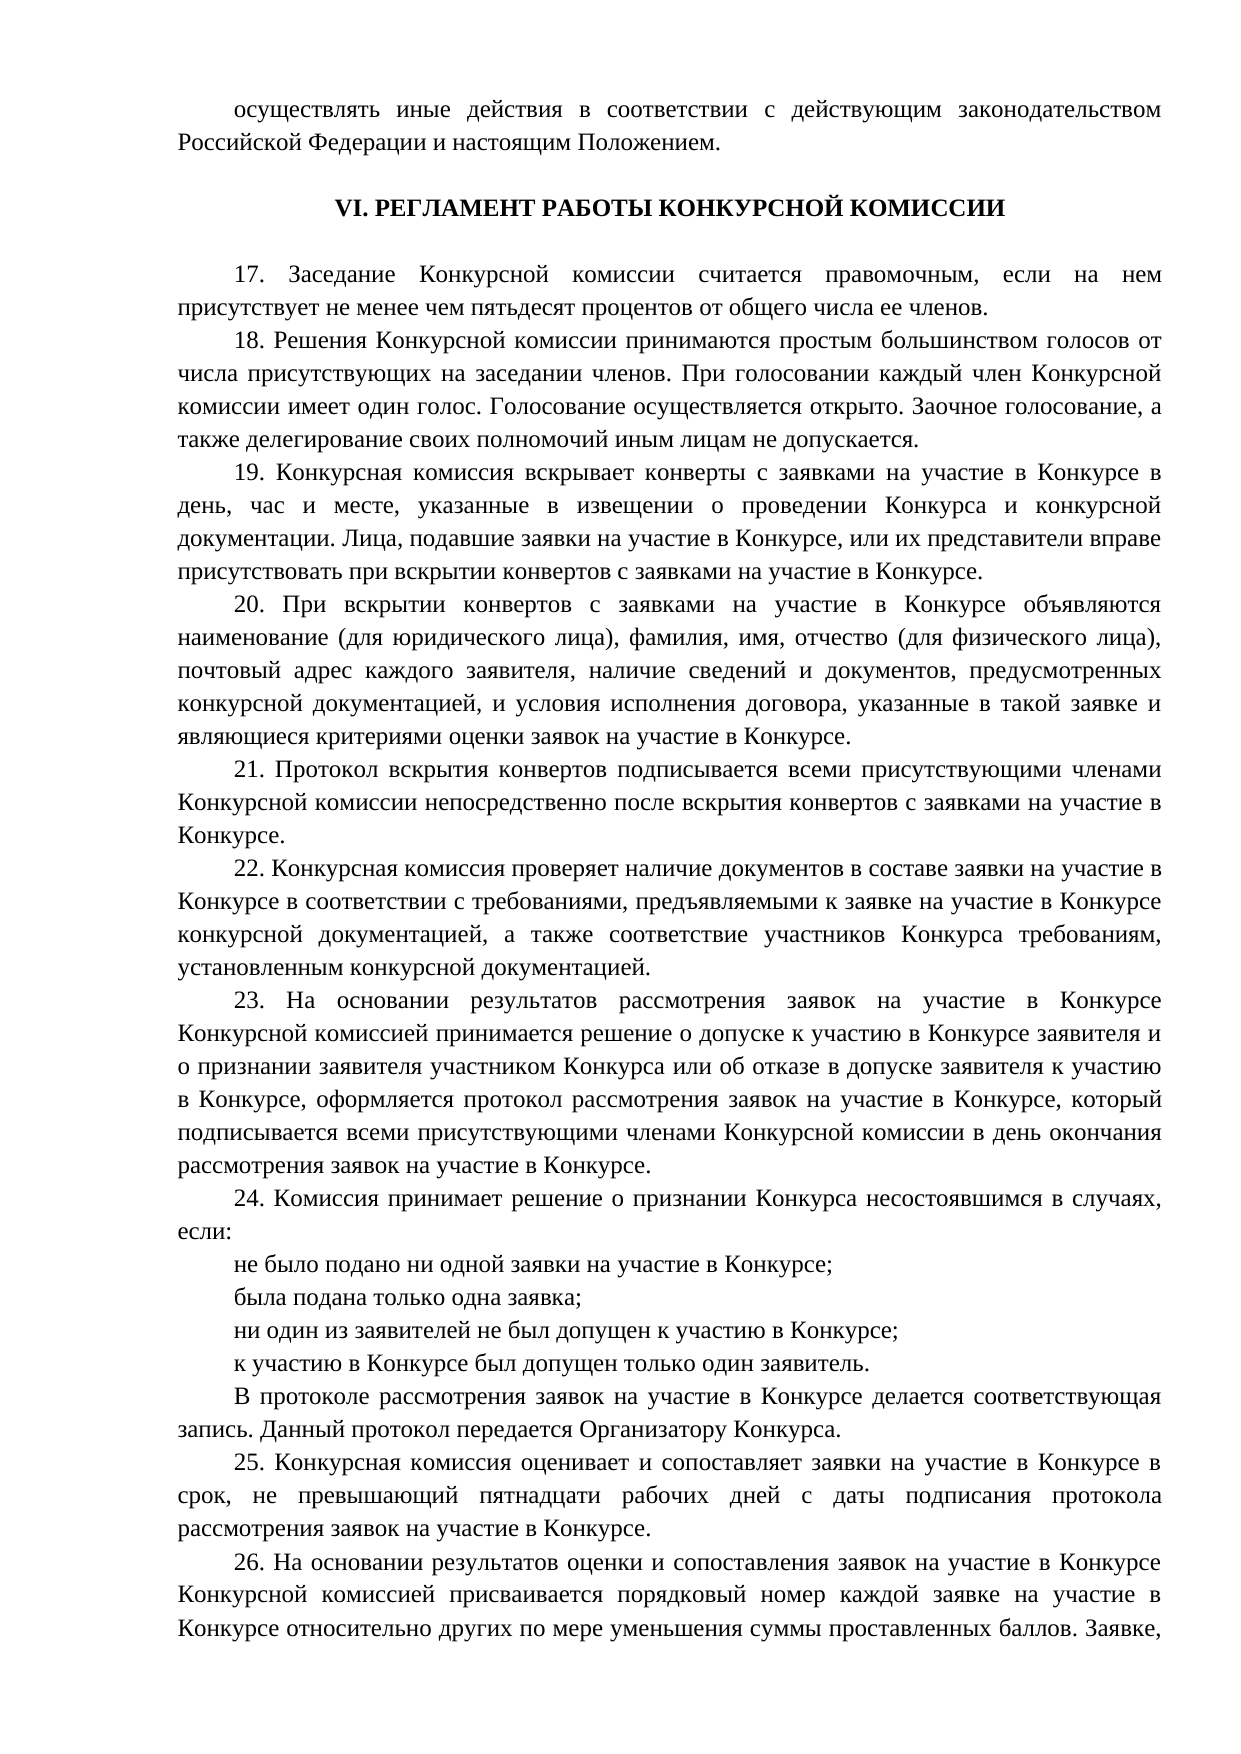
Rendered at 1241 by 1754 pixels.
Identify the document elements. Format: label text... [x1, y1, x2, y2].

text 21. Протокол вскрытия конвертов подписывается всеми присутствующими членами Конкурсной комиссии непосредственно после вскрытия конвертов с заявками на участие в Конкурсе. [177, 754, 1162, 849]
title VI. РЕГЛАМЕНТ РАБОТЫ КОНКУРСНОЙ КОМИССИИ [177, 193, 1162, 221]
text осуществлять иные действия в соответствии с действующим законодательством Российской Федерации и настоящим Положением. [177, 94, 1162, 155]
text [177, 1547, 1162, 1641]
text 19. Конкурсная комиссия вскрывает конверты с заявками на участие в Конкурсе в день, час и месте, указанные в извещении о проведении Конкурса и конкурсной документации. Лица, подавшие заявки на участие в Конкурсе, или их представители вправе присутствовать при вскрытии конвертов с заявками на участие в Конкурсе. [177, 457, 1162, 585]
text 20. При вскрытии конвертов с заявками на участие в Конкурсе объявляются наименование (для юридического лица), фамилия, имя, отчество (для физического лица), почтовый адрес каждого заявителя, наличие сведений и документов, предусмотренных конкурсной документацией, и условия исполнения договора, указанные в такой заявке и являющиеся критериями оценки заявок на участие в Конкурсе. [177, 589, 1162, 750]
text 22. Конкурсная комиссия проверяет наличие документов в составе заявки на участие в Конкурсе в соответствии с требованиями, предъявляемыми к заявке на участие в Конкурсе конкурсной документацией, а также соответствие участников Конкурса требованиям, установленным конкурсной документацией. [177, 853, 1162, 981]
text была подана только одна заявка; [177, 1282, 1162, 1311]
text 25. Конкурсная комиссия оценивает и сопоставляет заявки на участие в Конкурсе в срок, не превышающий пятнадцати рабочих дней с даты подписания протокола рассмотрения заявок на участие в Конкурсе. [177, 1447, 1162, 1542]
text 24. Комиссия принимает решение о признании Конкурса несостоявшимся в случаях, если: [177, 1183, 1162, 1245]
text 17. Заседание Конкурсной комиссии считается правомочным, если на нем присутствует не менее чем пятьдесят процентов от общего числа ее членов. [177, 259, 1162, 321]
text не было подано ни одной заявки на участие в Конкурсе; [177, 1249, 1162, 1278]
text ни один из заявителей не был допущен к участию в Конкурсе; [177, 1315, 1162, 1344]
text В протоколе рассмотрения заявок на участие в Конкурсе делается соответствующая запись. Данный протокол передается Организатору Конкурса. [177, 1381, 1162, 1443]
text 18. Решения Конкурсной комиссии принимаются простым большинством голосов от числа присутствующих на заседании членов. При голосовании каждый член Конкурсной комиссии имеет один голос. Голосование осуществляется открыто. Заочное голосование, а также делегирование своих полномочий иным лицам не допускается. [177, 325, 1162, 453]
text к участию в Конкурсе был допущен только один заявитель. [177, 1348, 1162, 1377]
text 23. На основании результатов рассмотрения заявок на участие в Конкурсе Конкурсной комиссией принимается решение о допуске к участию в Конкурсе заявителя и о признании заявителя участником Конкурса или об отказе в допуске заявителя к участию в Конкурсе, оформляется протокол рассмотрения заявок на участие в Конкурсе, который подписывается всеми присутствующими членами Конкурсной комиссии в день окончания рассмотрения заявок на участие в Конкурсе. [177, 985, 1162, 1179]
